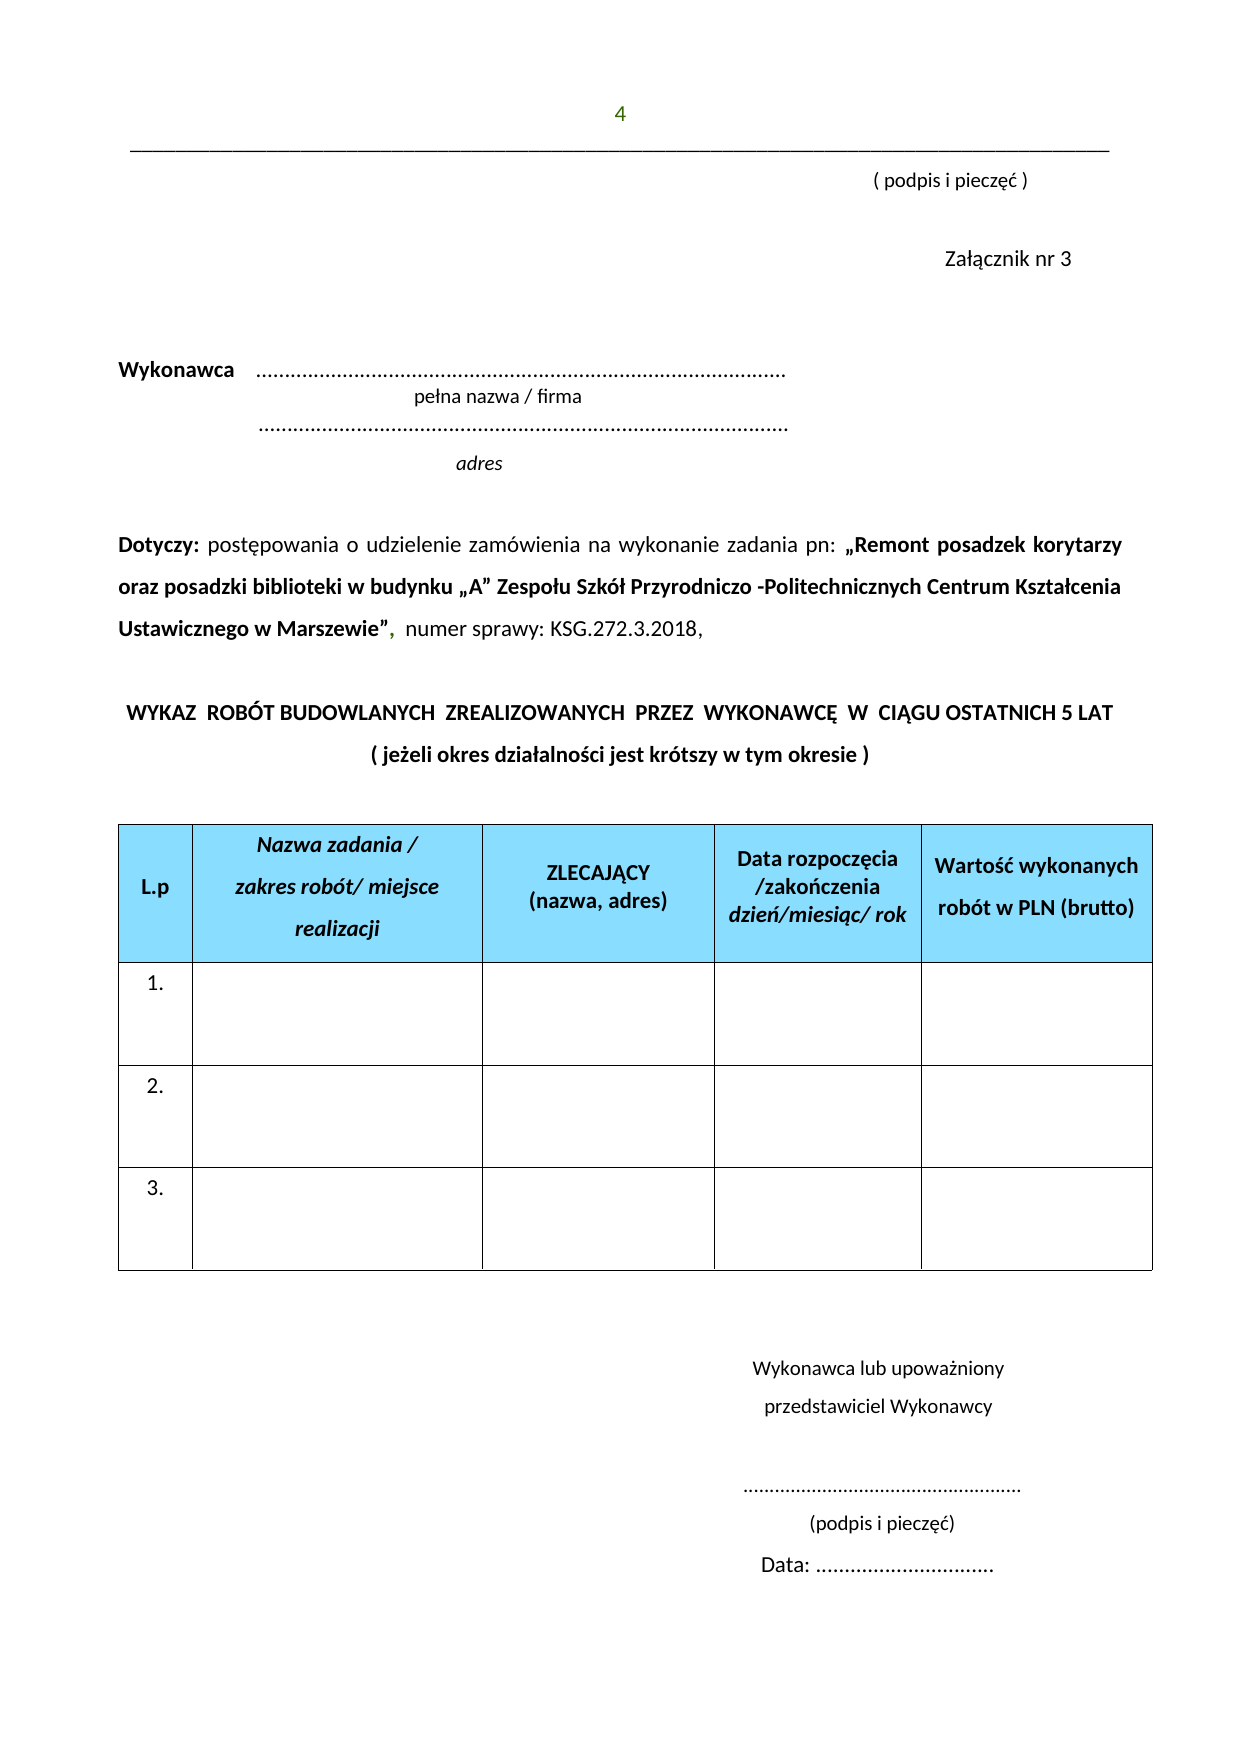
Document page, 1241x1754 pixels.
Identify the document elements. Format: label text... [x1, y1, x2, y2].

table_cell [193, 1066, 482, 1167]
text (podpis i pieczęć) Data: ............................... [118, 1511, 1122, 1578]
table_header Data rozpoczęcia /zakończenia dzień/miesiąc/ rok [715, 825, 921, 962]
text Dotyczy: postępowania o udzielenie zamówienia na wykonanie zadania pn: „Remont posadzek korytarzy oraz posadzki biblioteki w budynku „A” Zespołu Szkół Przyrodniczo -Politechnicznych Centrum Kształcenia Ustawicznego w Marszewie”, numer sprawy: KSG.272.3.2018, [118, 530, 1122, 642]
text Wykonawca ............................................................................................ [118, 356, 1122, 384]
text Wykonawca lub upoważniony [561, 1355, 1122, 1380]
table_cell [483, 1066, 714, 1167]
table_cell [715, 963, 921, 1064]
text Załącznik nr 3 [827, 244, 1122, 272]
table_cell 2. [119, 1066, 192, 1167]
table_cell [922, 1168, 1152, 1269]
table_cell [922, 963, 1152, 1064]
text ( jeżeli okres działalności jest krótszy w tym okresie ) [118, 740, 1122, 768]
table_header ZLECAJĄCY (nazwa, adres) [483, 825, 714, 962]
table_header Wartość wykonanych robót w PLN (brutto) [922, 825, 1152, 962]
table_cell 3. [119, 1168, 192, 1269]
text WYKAZ ROBÓT BUDOWLANYCH ZREALIZOWANYCH PRZEZ WYKONAWCĘ W CIĄGU OSTATNICH 5 LAT [118, 698, 1122, 726]
table_cell 1. [119, 963, 192, 1064]
text ............................................................................................ adres [118, 409, 1122, 475]
text pełna nazwa / firma [118, 384, 1122, 409]
table_cell [483, 963, 714, 1064]
table_cell [483, 1168, 714, 1269]
text przedstawiciel Wykonawcy [118, 1393, 1122, 1418]
table_cell [193, 963, 482, 1064]
table_header L.p [119, 825, 192, 962]
table_cell [715, 1168, 921, 1269]
table_cell [715, 1066, 921, 1167]
table_cell [922, 1066, 1152, 1167]
text ..................................................... [118, 1472, 1122, 1498]
table_cell [193, 1168, 482, 1269]
table_header Nazwa zadania / zakres robót/ miejsce realizacji [193, 825, 482, 962]
text ( podpis i pieczęć ) [774, 167, 1122, 193]
